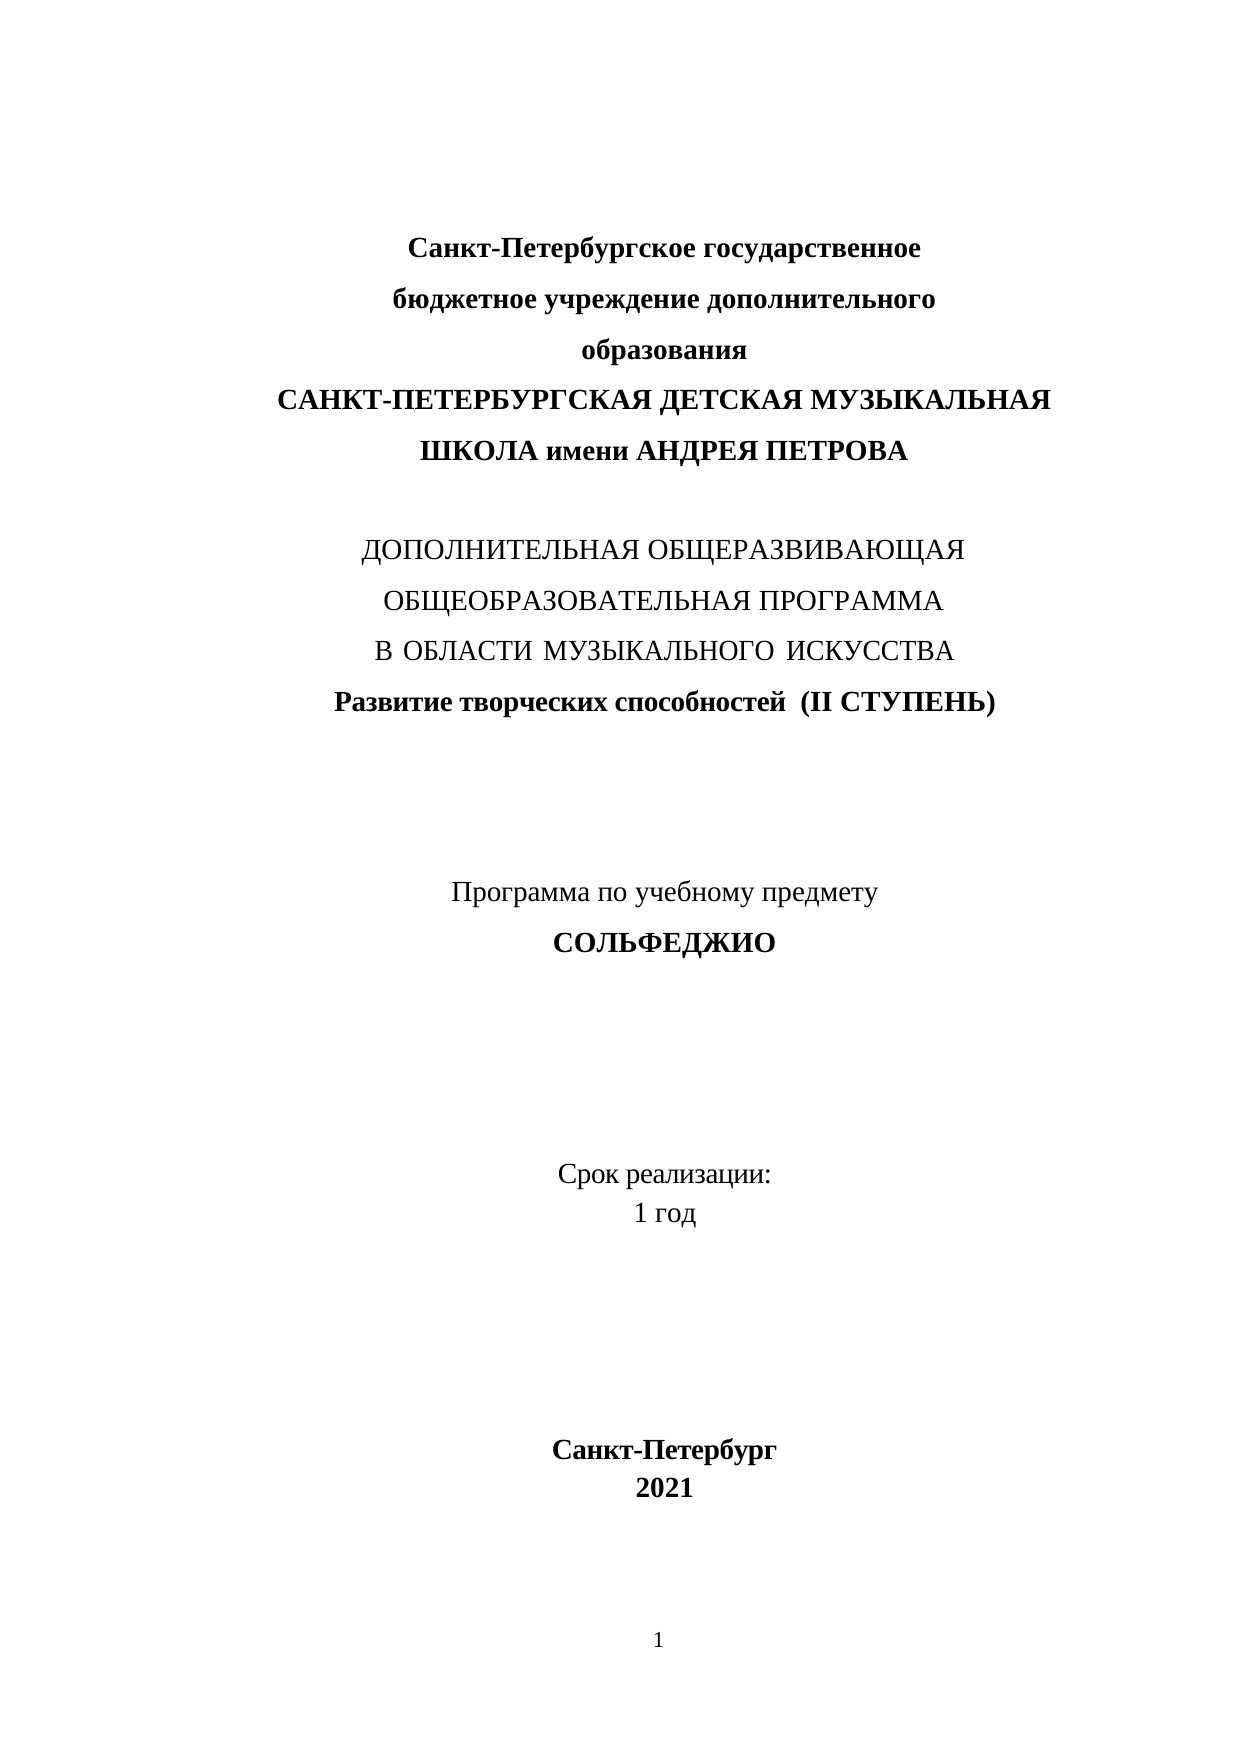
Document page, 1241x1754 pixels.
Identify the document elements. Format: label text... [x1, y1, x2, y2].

text СОЛЬФЕДЖИО [332, 925, 997, 959]
text Срок реализации: 1 год [558, 1156, 772, 1228]
text ДОПОЛНИТЕЛЬНАЯ ОБЩЕРАЗВИВАЮЩАЯ ОБЩЕОБРАЗОВАТЕЛЬНАЯ ПРОГРАММА [330, 532, 996, 616]
text САНКТ-ПЕТЕРБУРГСКАЯ ДЕТСКАЯ МУЗЫКАЛЬНАЯ ШКОЛА имени АНДРЕЯ ПЕТРОВА [229, 382, 1099, 467]
text Программа по учебному предмету [332, 874, 997, 907]
text Санкт-Петербург 2021 [552, 1432, 777, 1504]
text В ОБЛАСТИ МУЗЫКАЛЬНОГО ИСКУССТВА [332, 633, 997, 667]
text Развитие творческих способностей (II СТУПЕНЬ) [231, 684, 1099, 718]
text Санкт-Петербургское государственное бюджетное учреждение дополнительного образования [332, 231, 996, 365]
